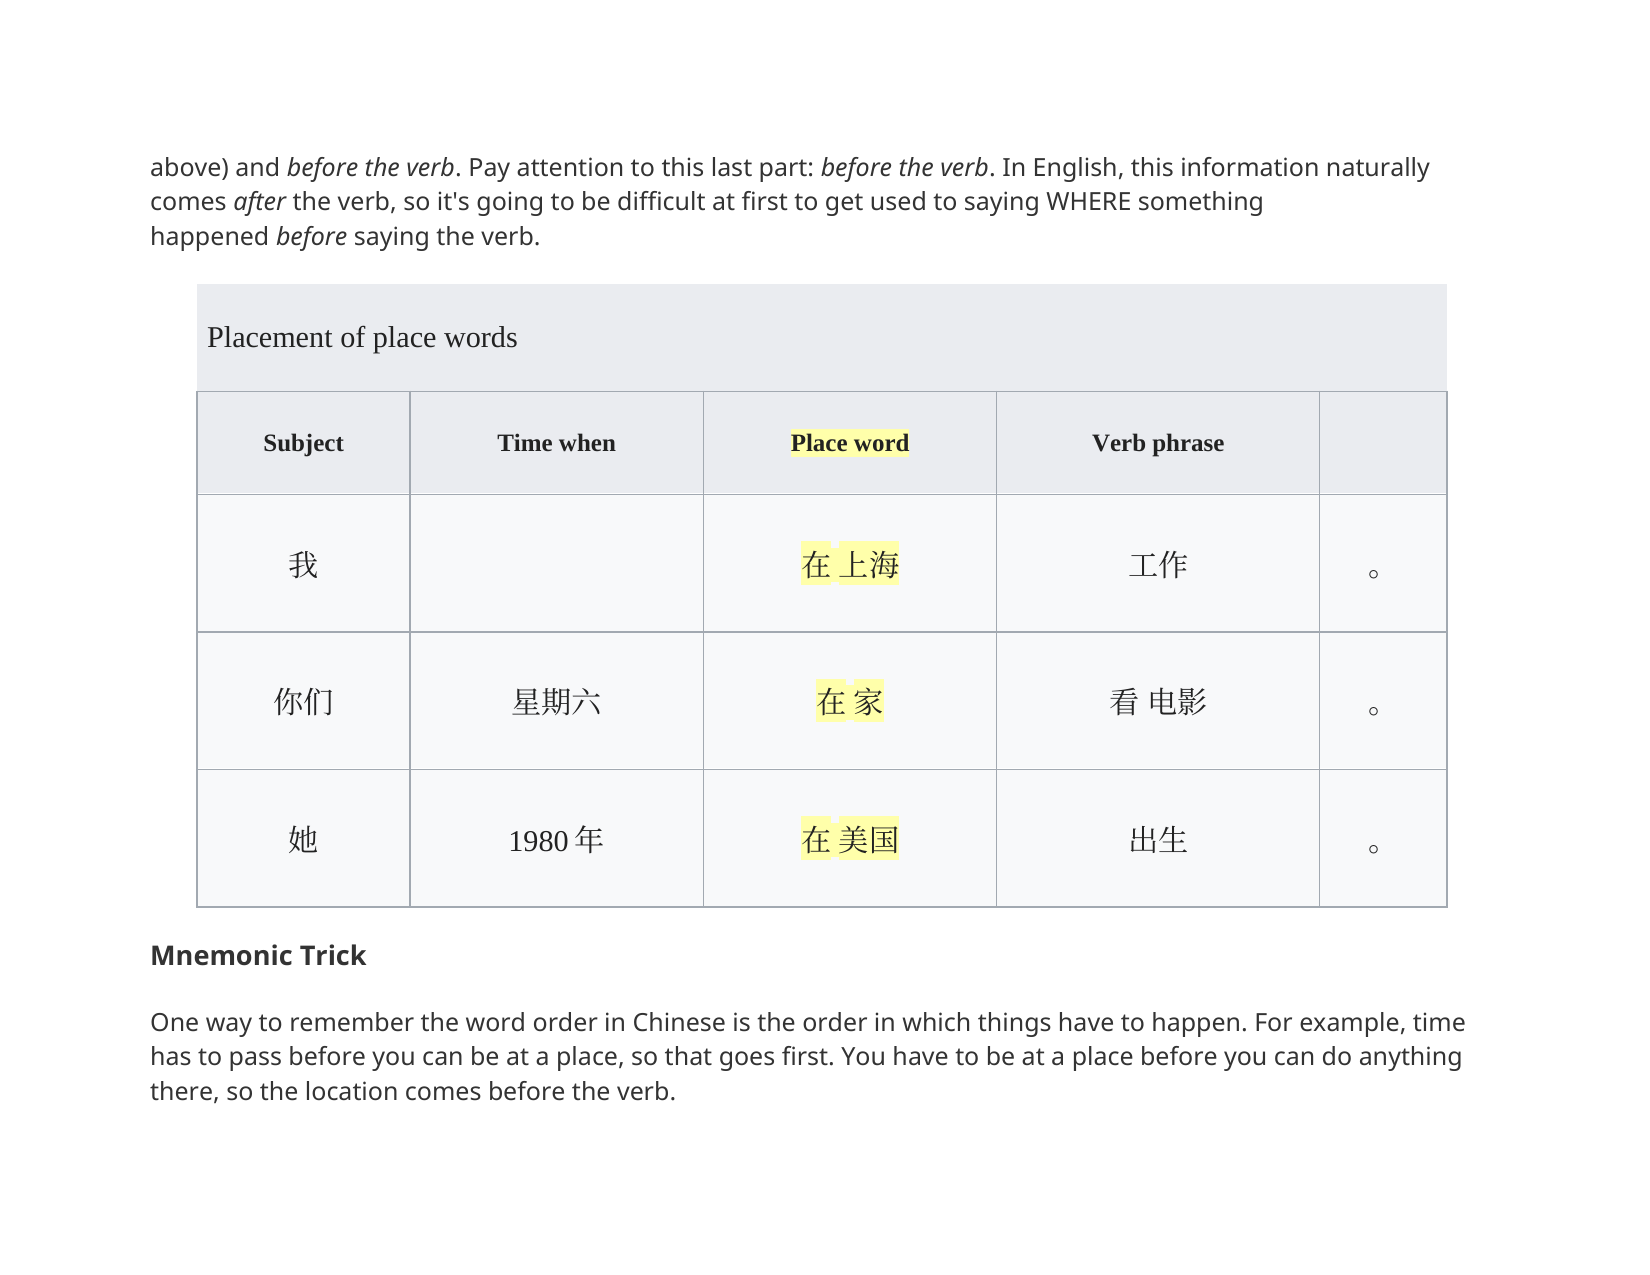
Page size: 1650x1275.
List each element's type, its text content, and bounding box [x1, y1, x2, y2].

table_cell Subject [198, 392, 409, 493]
table_cell [1320, 392, 1446, 493]
text One way to remember the word order in Chinese is the order in which things have to happen. For example, time has to pass before you can be at a place, so that goes first. You have to be at a place before you can do anything there, so the location comes before the verb. [150, 1005, 1500, 1107]
table_header Placement of place words [197, 284, 1447, 391]
table_cell 她 [198, 770, 409, 906]
table_cell 星期六 [411, 633, 703, 768]
table_cell 出生 [997, 770, 1319, 906]
table_cell [411, 495, 703, 631]
table_cell 工作 [997, 495, 1319, 631]
table_cell Time when [411, 392, 703, 493]
table_cell 。 [1320, 770, 1446, 906]
subtitle Mnemonic Trick [150, 936, 1500, 974]
table_cell 。 [1320, 633, 1446, 768]
table_cell 1980年 [411, 770, 703, 906]
table_cell 在 上海 [704, 495, 996, 631]
table_cell 在 家 [704, 633, 996, 768]
table_cell 。 [1320, 495, 1446, 631]
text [150, 150, 1500, 252]
table_cell Place word [704, 392, 996, 493]
table_cell 我 [198, 495, 409, 631]
table_cell Verb phrase [997, 392, 1319, 493]
table_cell 在 美国 [704, 770, 996, 906]
table_cell 看 电影 [997, 633, 1319, 768]
table_cell 你们 [198, 633, 409, 768]
